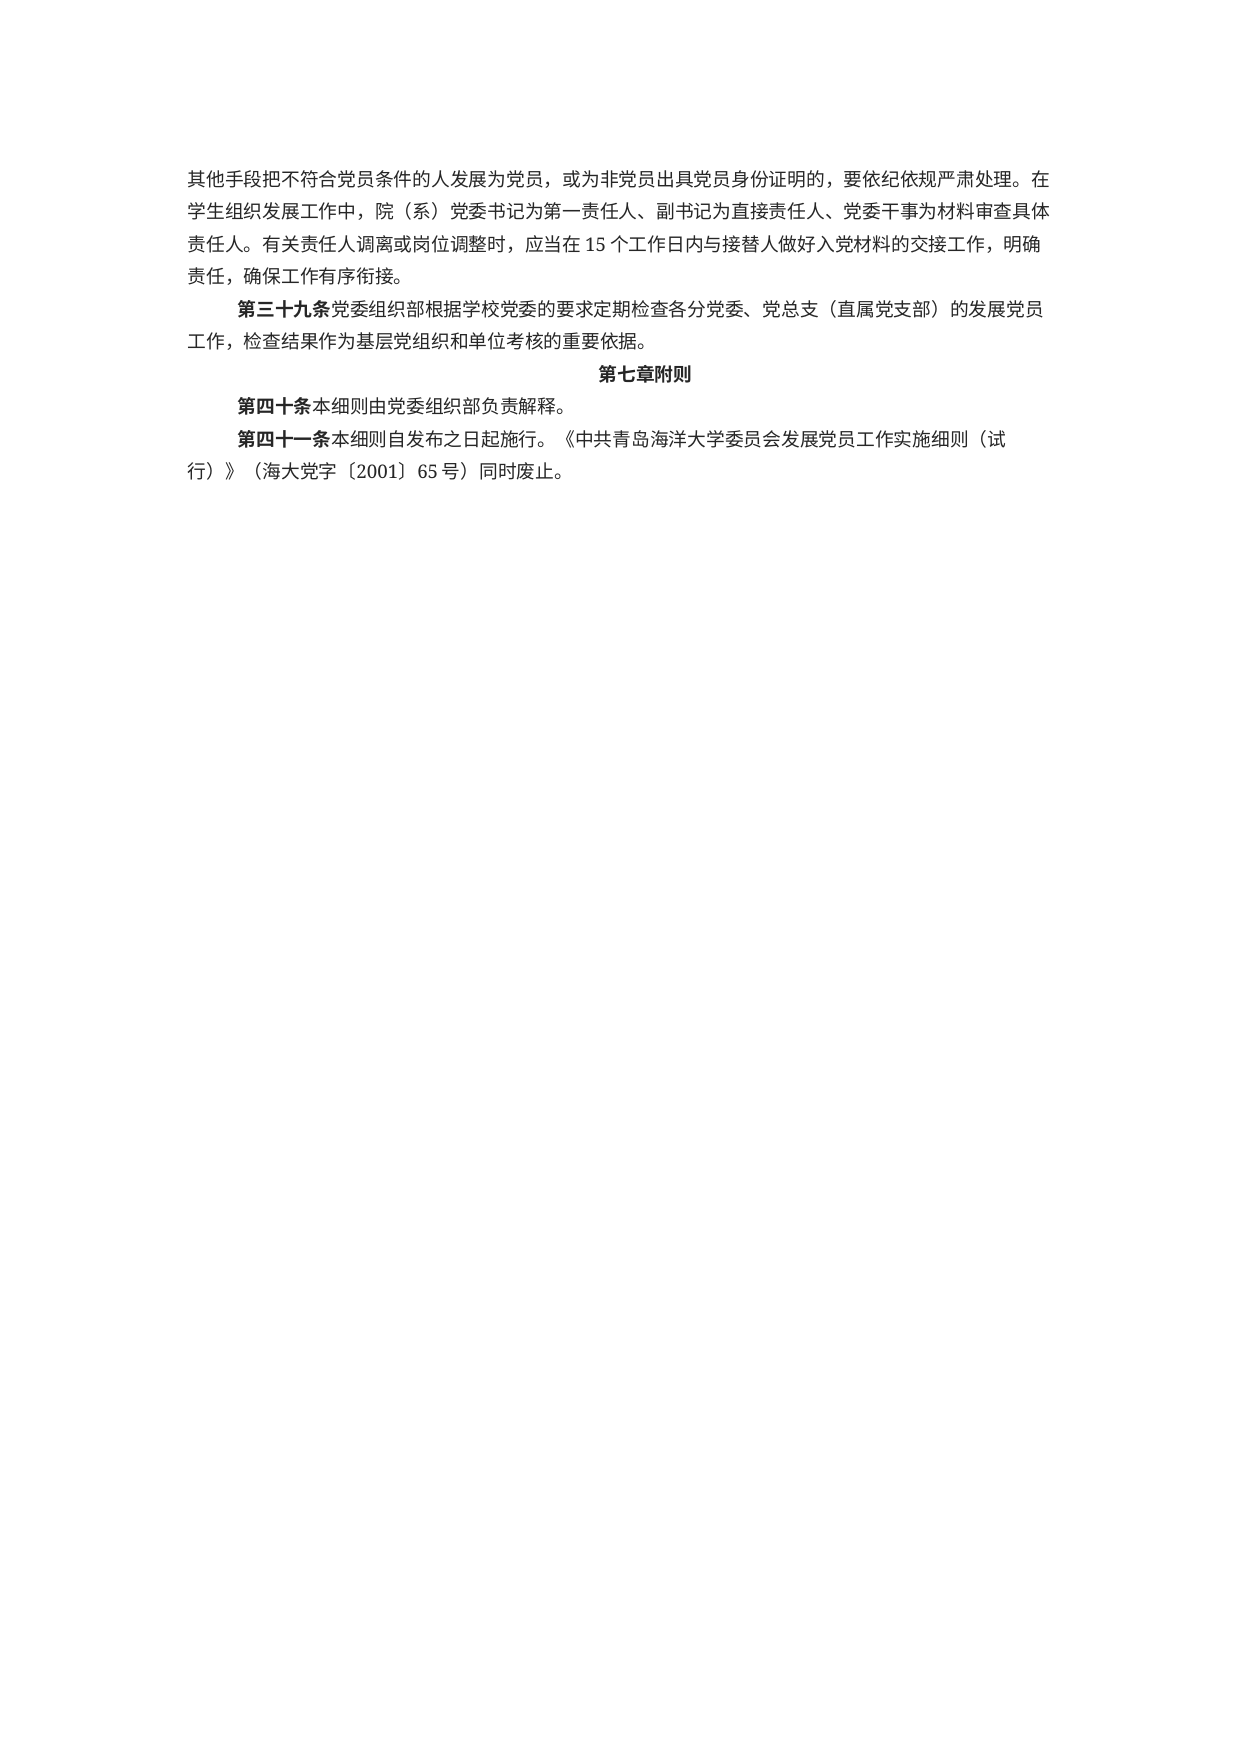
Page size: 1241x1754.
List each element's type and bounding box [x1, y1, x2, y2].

table_header [188, 162, 1053, 487]
